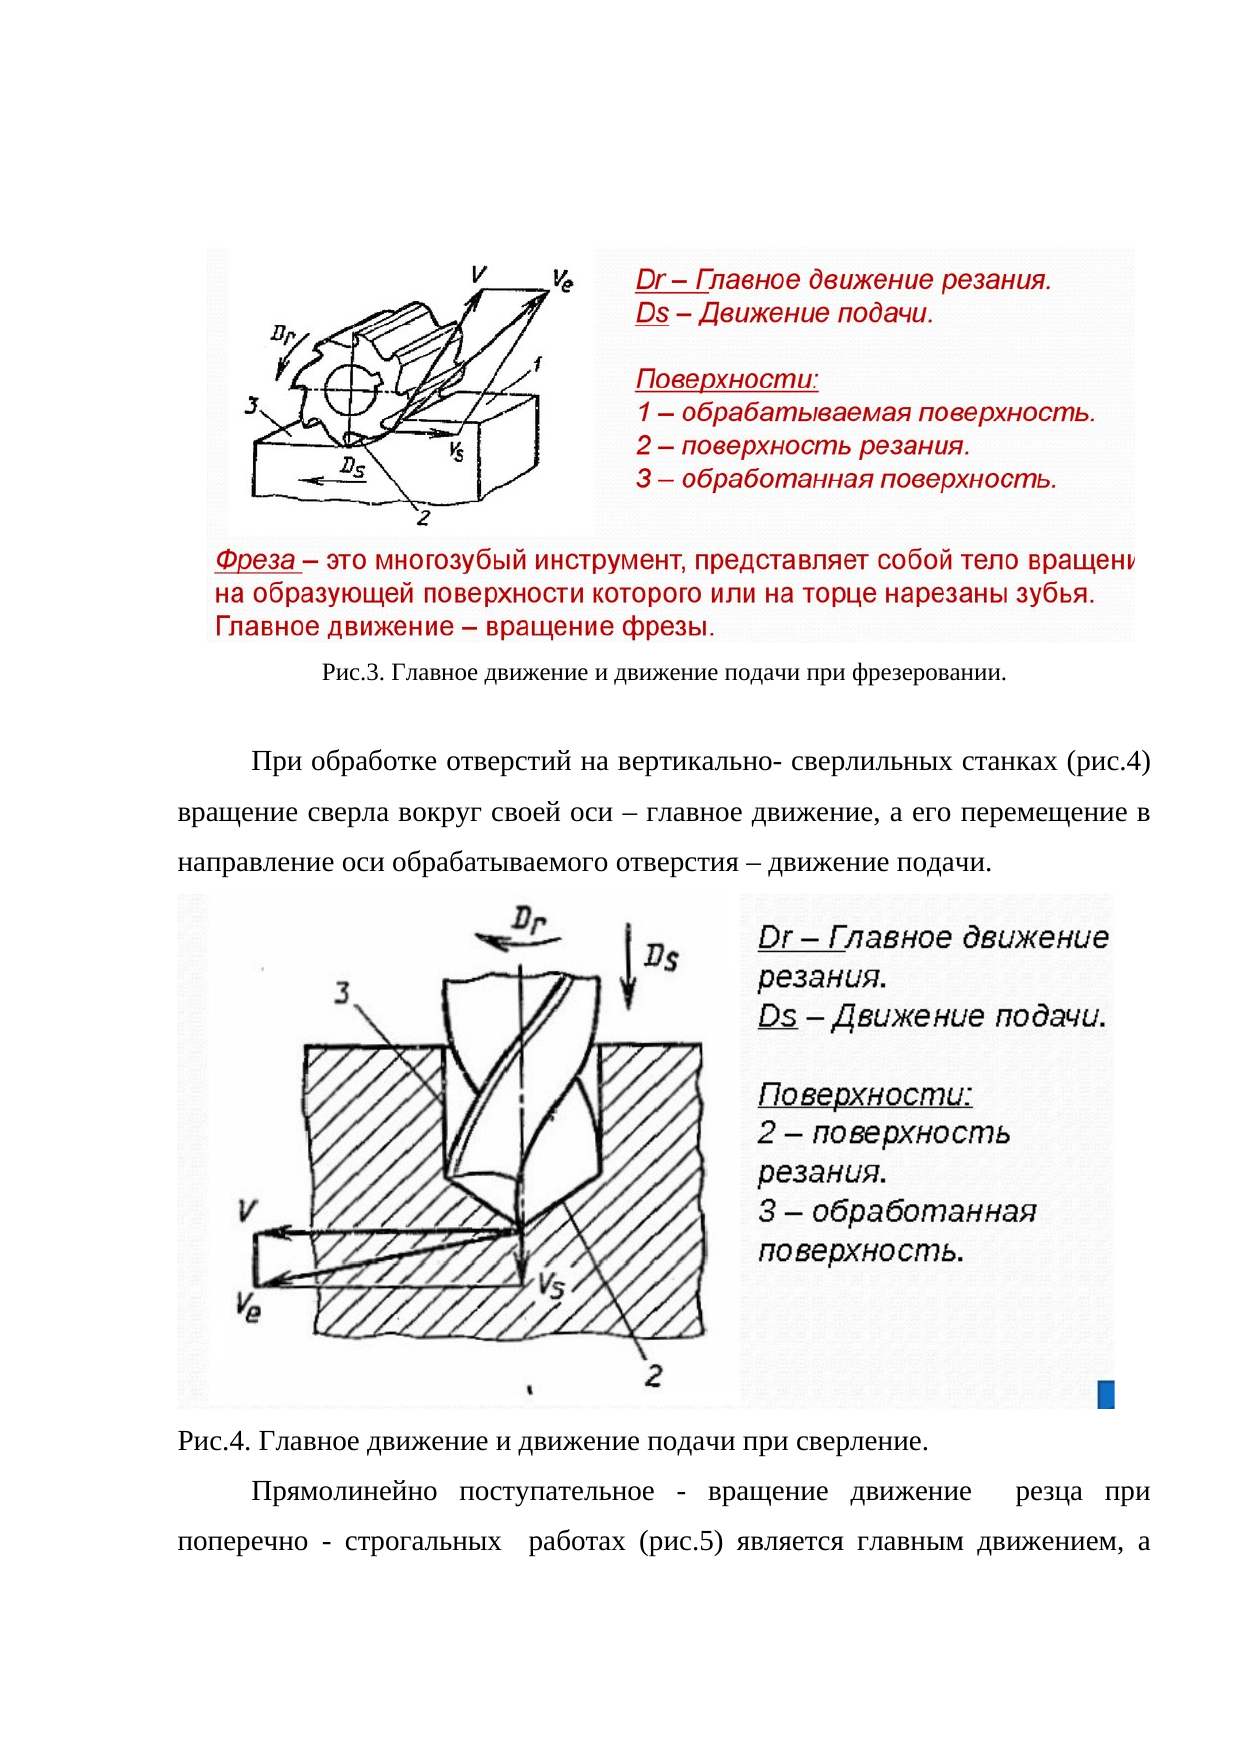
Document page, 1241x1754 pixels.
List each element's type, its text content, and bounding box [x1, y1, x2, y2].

picture [206, 247, 1135, 643]
text При обработке отверстий на вертикально- сверлильных станках (рис.4) вращение сверла вокруг своей оси – главное движение, а его перемещение в направление оси обрабатываемого отверстия – движение подачи. [177, 743, 1152, 878]
text Рис.3. Главное движение и движение подачи при фрезеровании. [177, 657, 1152, 686]
text Рис.4. Главное движение и движение подачи при сверление. [177, 1423, 1152, 1456]
picture [177, 894, 1115, 1409]
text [177, 1473, 1152, 1557]
